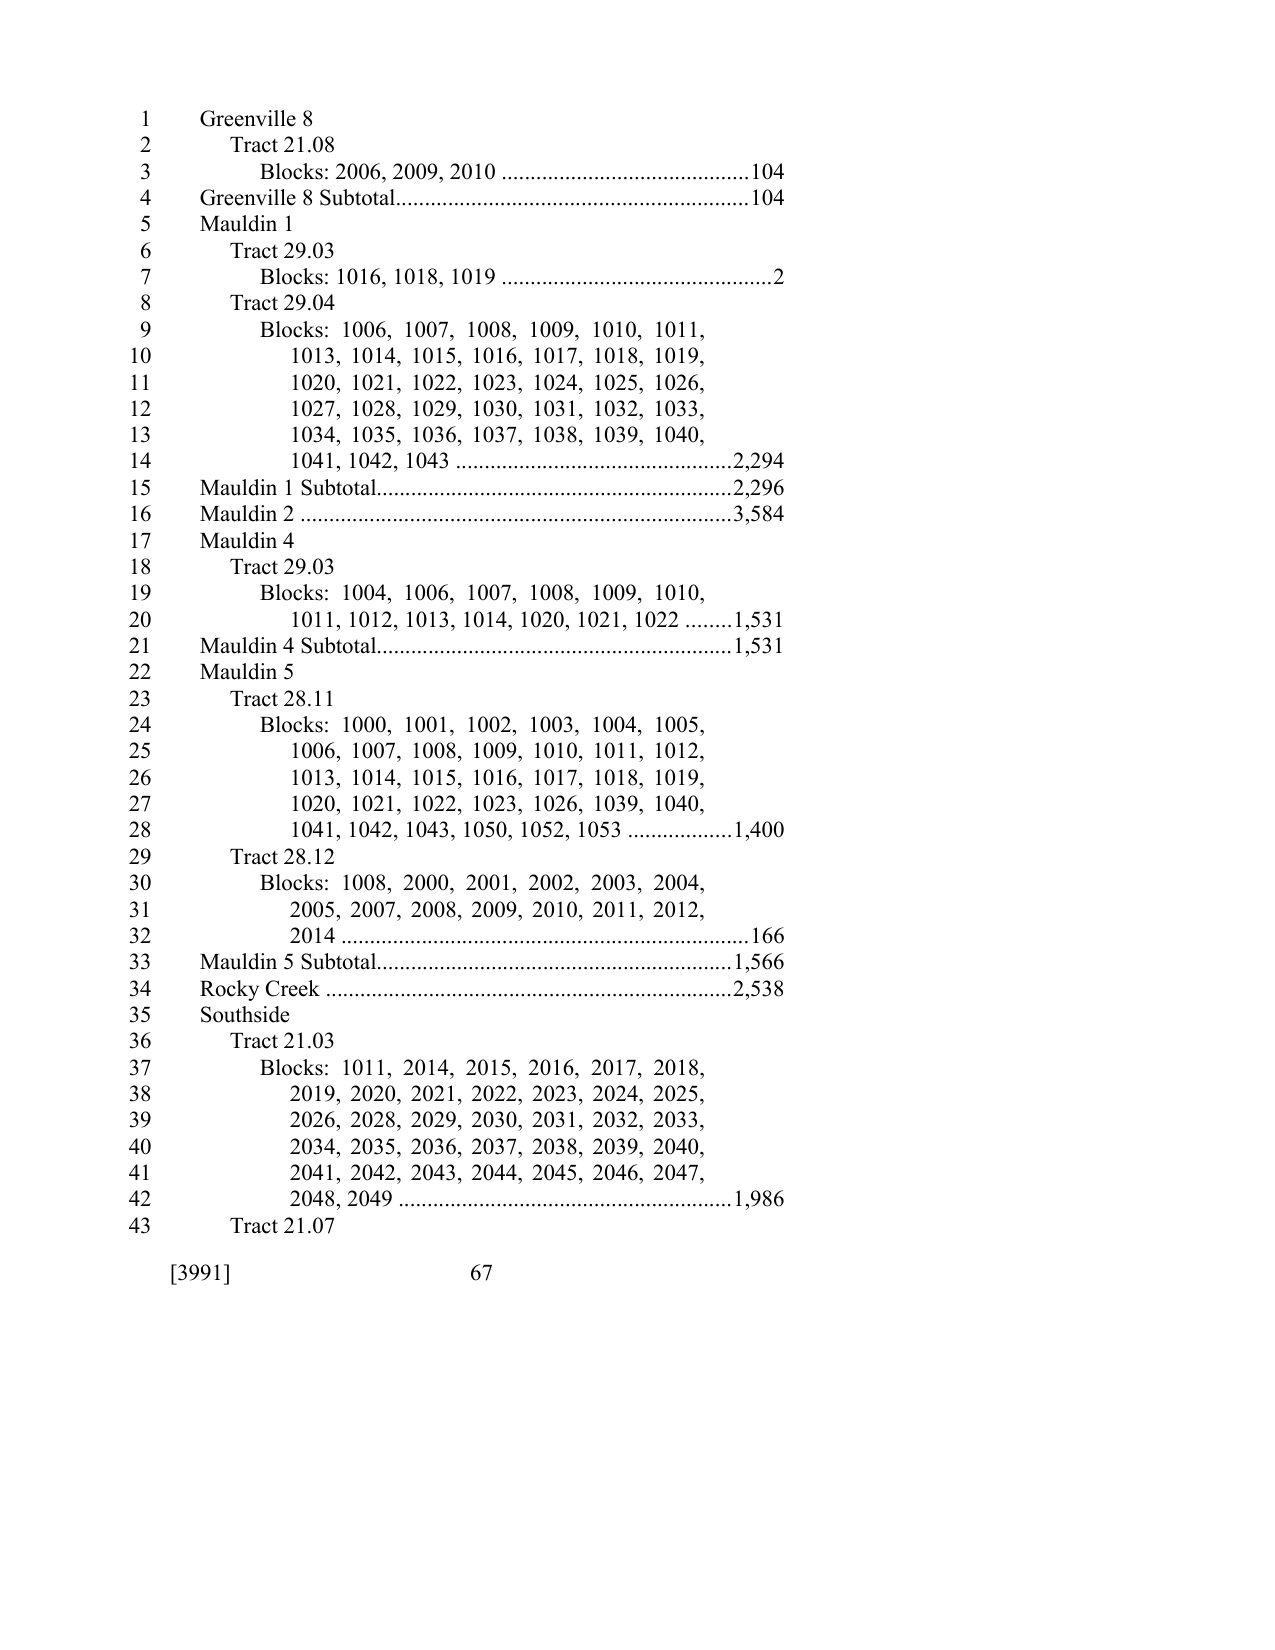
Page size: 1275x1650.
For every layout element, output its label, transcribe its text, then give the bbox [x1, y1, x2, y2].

text Blocks: 1011, 2014, 2015, 2016, 2017, 2018, 2019, 2020, 2021, 2022, 2023, 2024, 2025, 2026, 2028, 2029, 2030, 2031, 2032, 2033, 2034, 2035, 2036, 2037, 2038, 2039, 2040, 2041, 2042, 2043, 2044, 2045, 2046, 2047, 2048, 2049 1,986 [259, 1054, 705, 1212]
text Mauldin 2 3,584 [199, 500, 787, 527]
text Rocky Creek 2,538 [199, 975, 787, 1001]
text Mauldin 4 [199, 527, 787, 553]
text Greenville 8 Subtotal 104 [199, 184, 787, 210]
text Tract 21.07 [229, 1212, 787, 1238]
text Blocks: 1008, 2000, 2001, 2002, 2003, 2004, 2005, 2007, 2008, 2009, 2010, 2011, 2012, 2014 166 [259, 869, 705, 948]
text Tract 21.03 [229, 1027, 787, 1054]
text Southside [199, 1001, 787, 1027]
text Blocks: 1006, 1007, 1008, 1009, 1010, 1011, 1013, 1014, 1015, 1016, 1017, 1018, 1019, 1020, 1021, 1022, 1023, 1024, 1025, 1026, 1027, 1028, 1029, 1030, 1031, 1032, 1033, 1034, 1035, 1036, 1037, 1038, 1039, 1040, 1041, 1042, 1043 2,294 [259, 316, 705, 474]
text Mauldin 1 Subtotal 2,296 [199, 474, 787, 500]
text Blocks: 2006, 2009, 2010 104 [259, 158, 705, 184]
text Blocks: 1004, 1006, 1007, 1008, 1009, 1010, 1011, 1012, 1013, 1014, 1020, 1021, 1022 1,531 [259, 579, 705, 632]
text Tract 29.03 [229, 237, 787, 263]
text Tract 29.03 [229, 553, 787, 579]
text Mauldin 5 [199, 658, 787, 685]
text Greenville 8 [199, 105, 787, 131]
text Mauldin 1 [199, 210, 787, 237]
text Tract 21.08 [229, 131, 787, 158]
text Tract 28.12 [229, 843, 787, 869]
text Tract 28.11 [229, 685, 787, 711]
text Blocks: 1000, 1001, 1002, 1003, 1004, 1005, 1006, 1007, 1008, 1009, 1010, 1011, 1012, 1013, 1014, 1015, 1016, 1017, 1018, 1019, 1020, 1021, 1022, 1023, 1026, 1039, 1040, 1041, 1042, 1043, 1050, 1052, 1053 1,400 [259, 711, 705, 843]
text Mauldin 5 Subtotal 1,566 [199, 948, 787, 975]
text Mauldin 4 Subtotal 1,531 [199, 632, 787, 658]
text Blocks: 1016, 1018, 1019 2 [259, 263, 705, 289]
text Tract 29.04 [229, 289, 787, 316]
